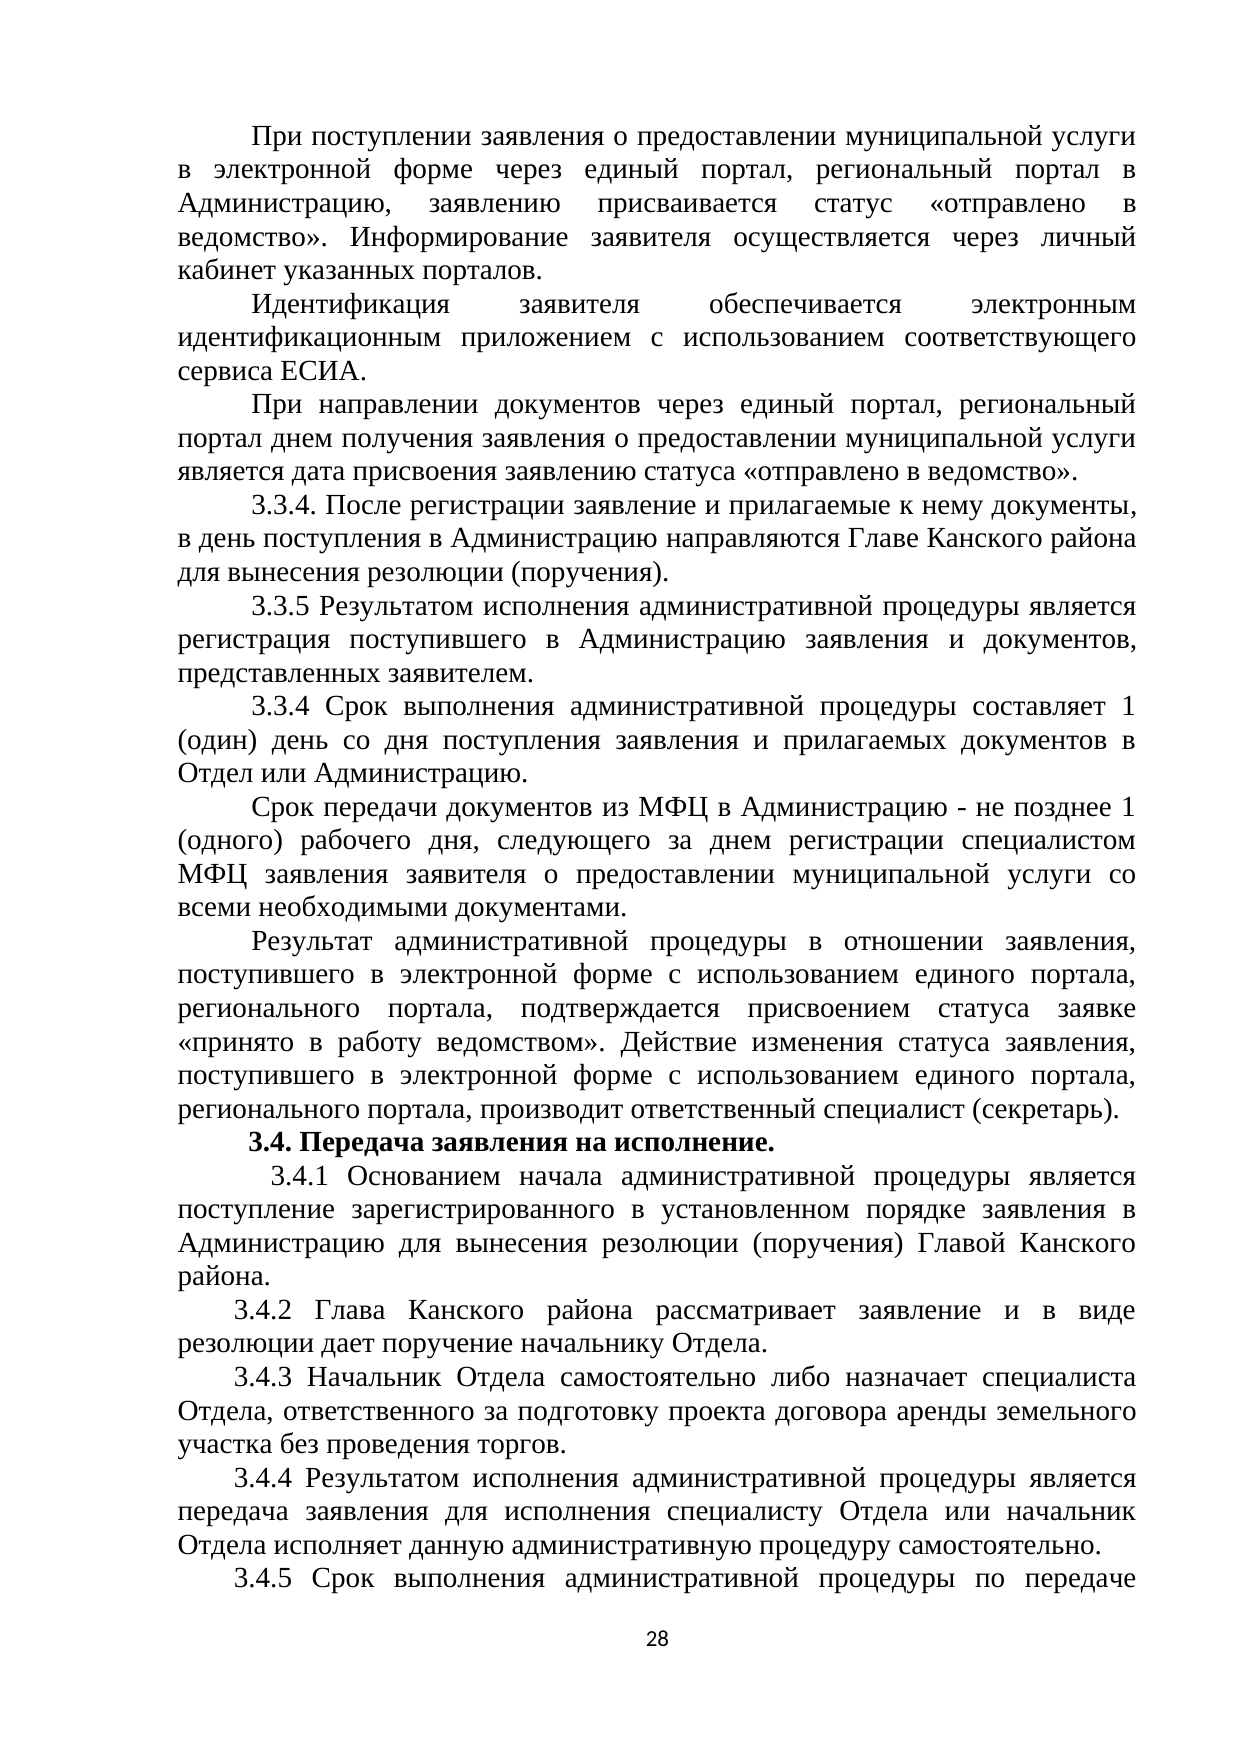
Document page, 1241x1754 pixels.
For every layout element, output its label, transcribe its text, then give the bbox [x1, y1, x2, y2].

text Срок передачи документов из МФЦ в Администрацию - не позднее 1 (одного) рабочего дня, следующего за днем регистрации специалистом МФЦ заявления заявителя о предоставлении муниципальной услуги со всеми необходимыми документами. [177, 789, 1137, 923]
text 3.4.4 Результатом исполнения административной процедуры является передача заявления для исполнения специалисту Отдела или начальник Отдела исполняет данную административную процедуру самостоятельно. [177, 1460, 1137, 1560]
text 3.4.2 Глава Канского района рассматривает заявление и в виде резолюции дает поручение начальнику Отдела. [177, 1292, 1137, 1359]
text 3.4. Передача заявления на исполнение. [177, 1124, 1137, 1158]
text Идентификация заявителя обеспечивается электронным идентификационным приложением с использованием соответствующего сервиса ЕСИА. [177, 286, 1137, 386]
text При поступлении заявления о предоставлении муниципальной услуги в электронной форме через единый портал, региональный портал в Администрацию, заявлению присваивается статус «отправлено в ведомство». Информирование заявителя осуществляется через личный кабинет указанных порталов. [177, 118, 1137, 286]
text 3.3.4 Срок выполнения административной процедуры составляет 1 (один) день со дня поступления заявления и прилагаемых документов в Отдел или Администрацию. [177, 688, 1137, 789]
text 3.3.5 Результатом исполнения административной процедуры является регистрация поступившего в Администрацию заявления и документов, представленных заявителем. [177, 588, 1137, 688]
text 3.3.4. После регистрации заявление и прилагаемые к нему документы, в день поступления в Администрацию направляются Главе Канского района для вынесения резолюции (поручения). [177, 487, 1137, 588]
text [177, 1560, 1137, 1594]
text Результат административной процедуры в отношении заявления, поступившего в электронной форме с использованием единого портала, регионального портала, подтверждается присвоением статуса заявке «принято в работу ведомством». Действие изменения статуса заявления, поступившего в электронной форме с использованием единого портала, регионального портала, производит ответственный специалист (секретарь). [177, 923, 1137, 1124]
text При направлении документов через единый портал, региональный портал днем получения заявления о предоставлении муниципальной услуги является дата присвоения заявлению статуса «отправлено в ведомство». [177, 386, 1137, 487]
text 3.4.1 Основанием начала административной процедуры является поступление зарегистрированного в установленном порядке заявления в Администрацию для вынесения резолюции (поручения) Главой Канского района. [177, 1158, 1137, 1292]
text 3.4.3 Начальник Отдела самостоятельно либо назначает специалиста Отдела, ответственного за подготовку проекта договора аренды земельного участка без проведения торгов. [177, 1359, 1137, 1460]
